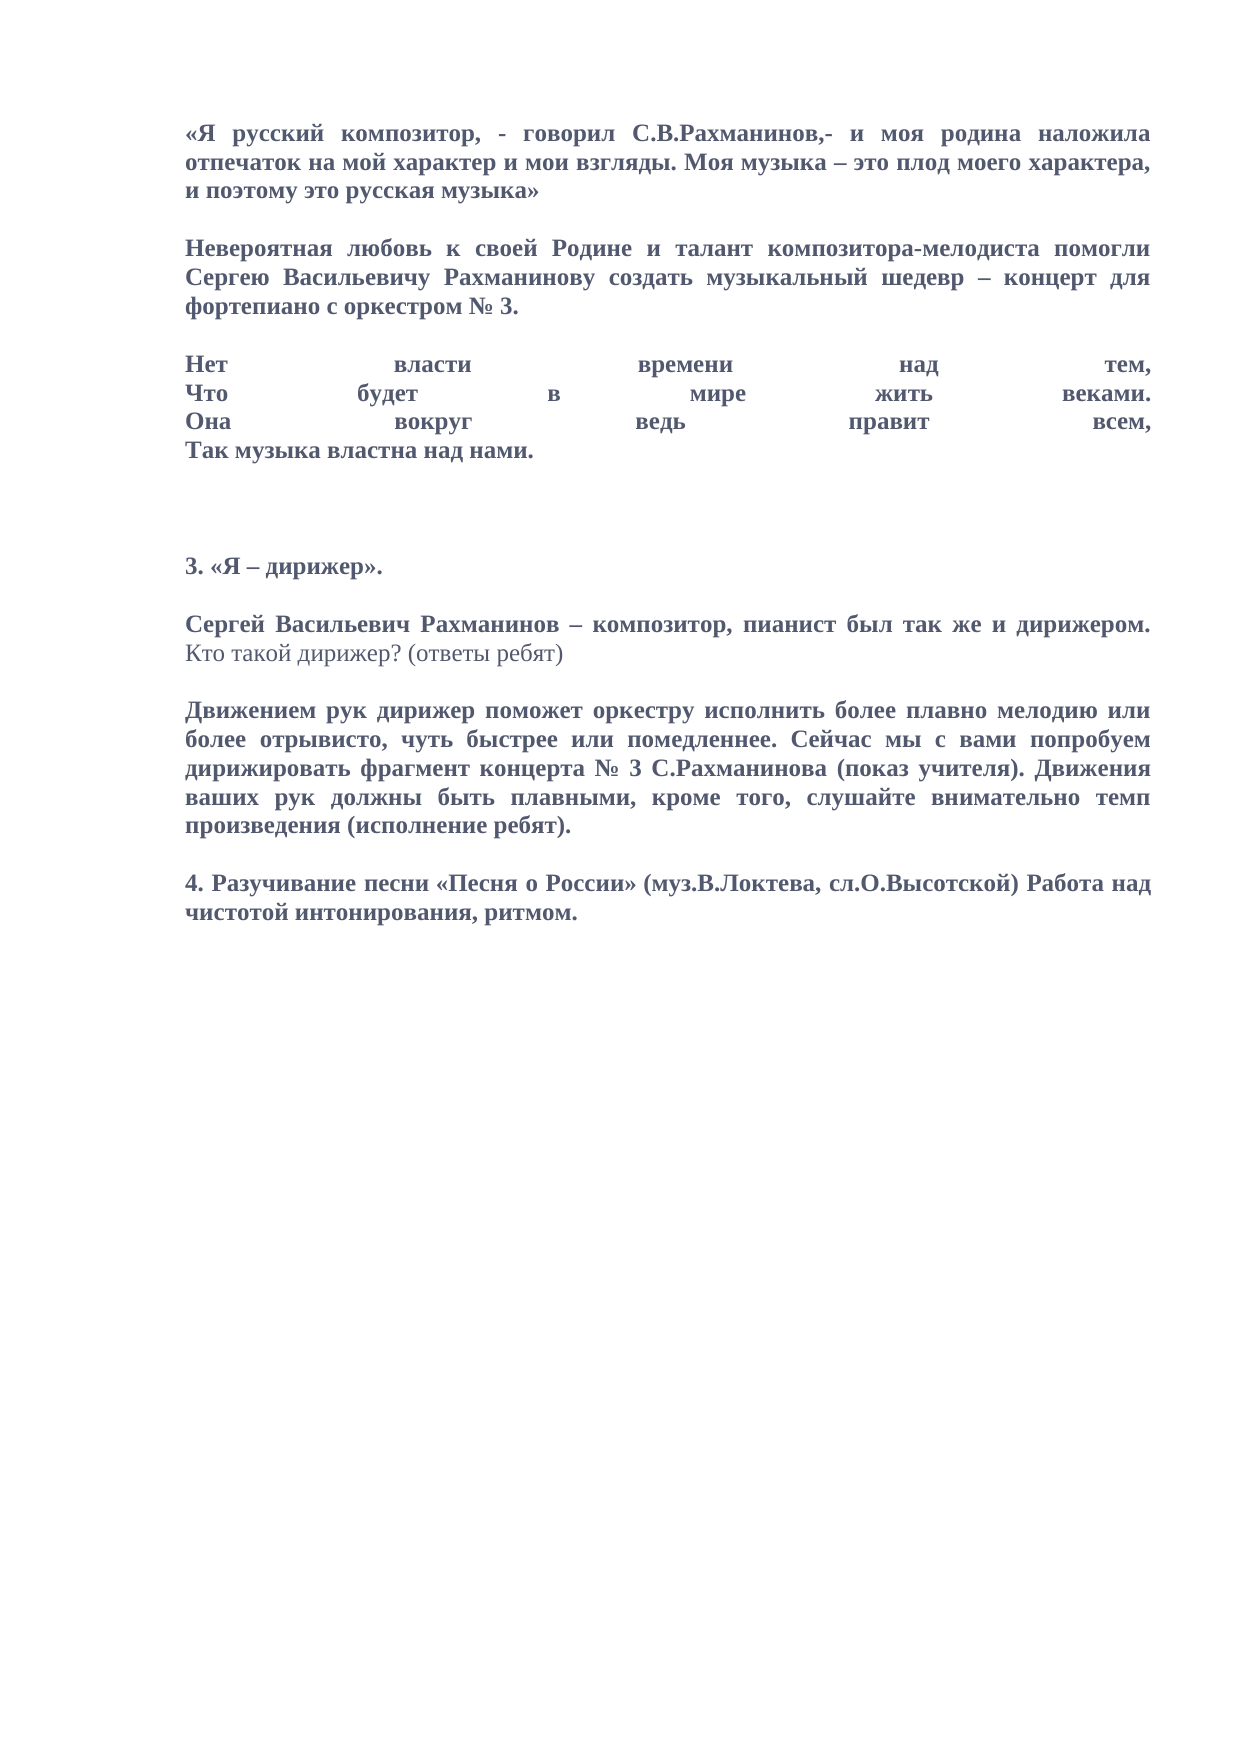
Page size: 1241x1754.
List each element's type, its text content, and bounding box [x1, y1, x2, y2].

text «Я русский композитор, - говорил С.В.Рахманинов,- и моя родина наложила отпечаток на мой характер и мои взгляды. Моя музыка – это плод моего характера, и поэтому это русская музыка» [185, 118, 1152, 204]
text 3. «Я – дирижер». [185, 551, 1152, 580]
text Невероятная любовь к своей Родине и талант композитора-мелодиста помогли Сергею Васильевичу Рахманинову создать музыкальный шедевр – концерт для фортепиано с оркестром № 3. [185, 233, 1152, 320]
text 4. Разучивание песни «Песня о России» (муз.В.Локтева, сл.О.Высотской) Работа над чистотой интонирования, ритмом. [185, 868, 1152, 926]
text Сергей Васильевич Рахманинов – композитор, пианист был так же и дирижером. Кто такой дирижер? (ответы ребят) [185, 609, 1152, 666]
text Движением рук дирижер поможет оркестру исполнить более плавно мелодию или более отрывисто, чуть быстрее или помедленнее. Сейчас мы с вами попробуем дирижировать фрагмент концерта № 3 С.Рахманинова (показ учителя). Движения ваших рук должны быть плавными, кроме того, слушайте внимательно темп произведения (исполнение ребят). [185, 696, 1152, 839]
text Нет власти времени над тем, Что будет в мире жить веками. Она вокруг ведь правит всем, Так музыка властна над нами. [185, 349, 1152, 464]
